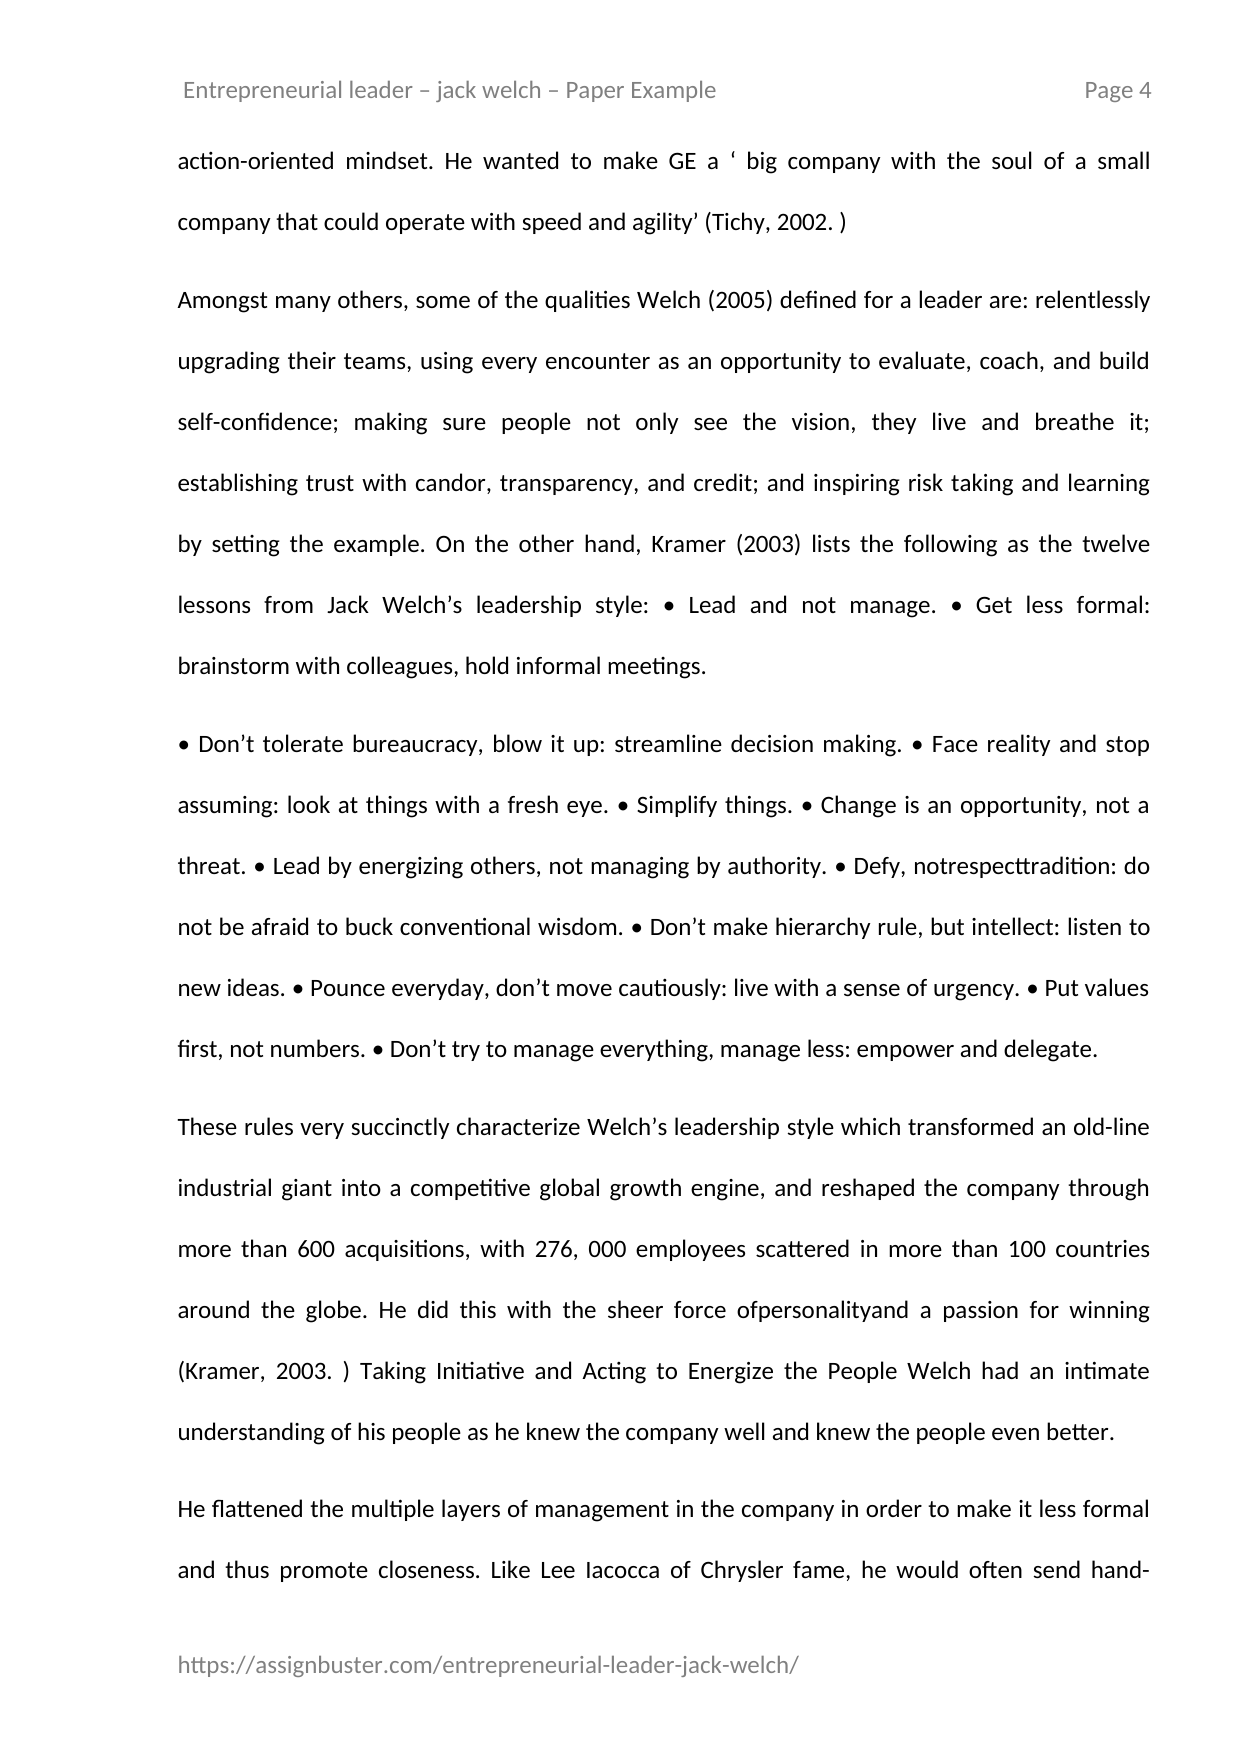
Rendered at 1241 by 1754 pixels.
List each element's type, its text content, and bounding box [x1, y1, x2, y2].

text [177, 1493, 1152, 1585]
text Amongst many others, some of the qualities Welch (2005) defined for a leader are: relentlessly upgrading their teams, using every encounter as an opportunity to evaluate, coach, and build self-confidence; making sure people not only see the vision, they live and breathe it; establishing trust with candor, transparency, and credit; and inspiring risk taking and learning by setting the example. On the other hand, Kramer (2003) lists the following as the twelve lessons from Jack Welch’s leadership style: • Lead and not manage. • Get less formal: brainstorm with colleagues, hold informal meetings. [177, 284, 1152, 681]
text These rules very succinctly characterize Welch’s leadership style which transformed an old-line industrial giant into a competitive global growth engine, and reshaped the company through more than 600 acquisitions, with 276, 000 employees scattered in more than 100 countries around the globe. He did this with the sheer force ofpersonalityand a passion for winning (Kramer, 2003. ) Taking Initiative and Acting to Energize the People Welch had an intimate understanding of his people as he knew the company well and knew the people even better. [177, 1111, 1152, 1446]
text • Don’t tolerate bureaucracy, blow it up: streamline decision making. • Face reality and stop assuming: look at things with a fresh eye. • Simplify things. • Change is an opportunity, not a threat. • Lead by energizing others, not managing by authority. • Defy, notrespecttradition: do not be afraid to buck conventional wisdom. • Don’t make hierarchy rule, but intellect: listen to new ideas. • Pounce everyday, don’t move cautiously: live with a sense of urgency. • Put values first, not numbers. • Don’t try to manage everything, manage less: empower and delegate. [177, 728, 1152, 1063]
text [177, 145, 1152, 237]
